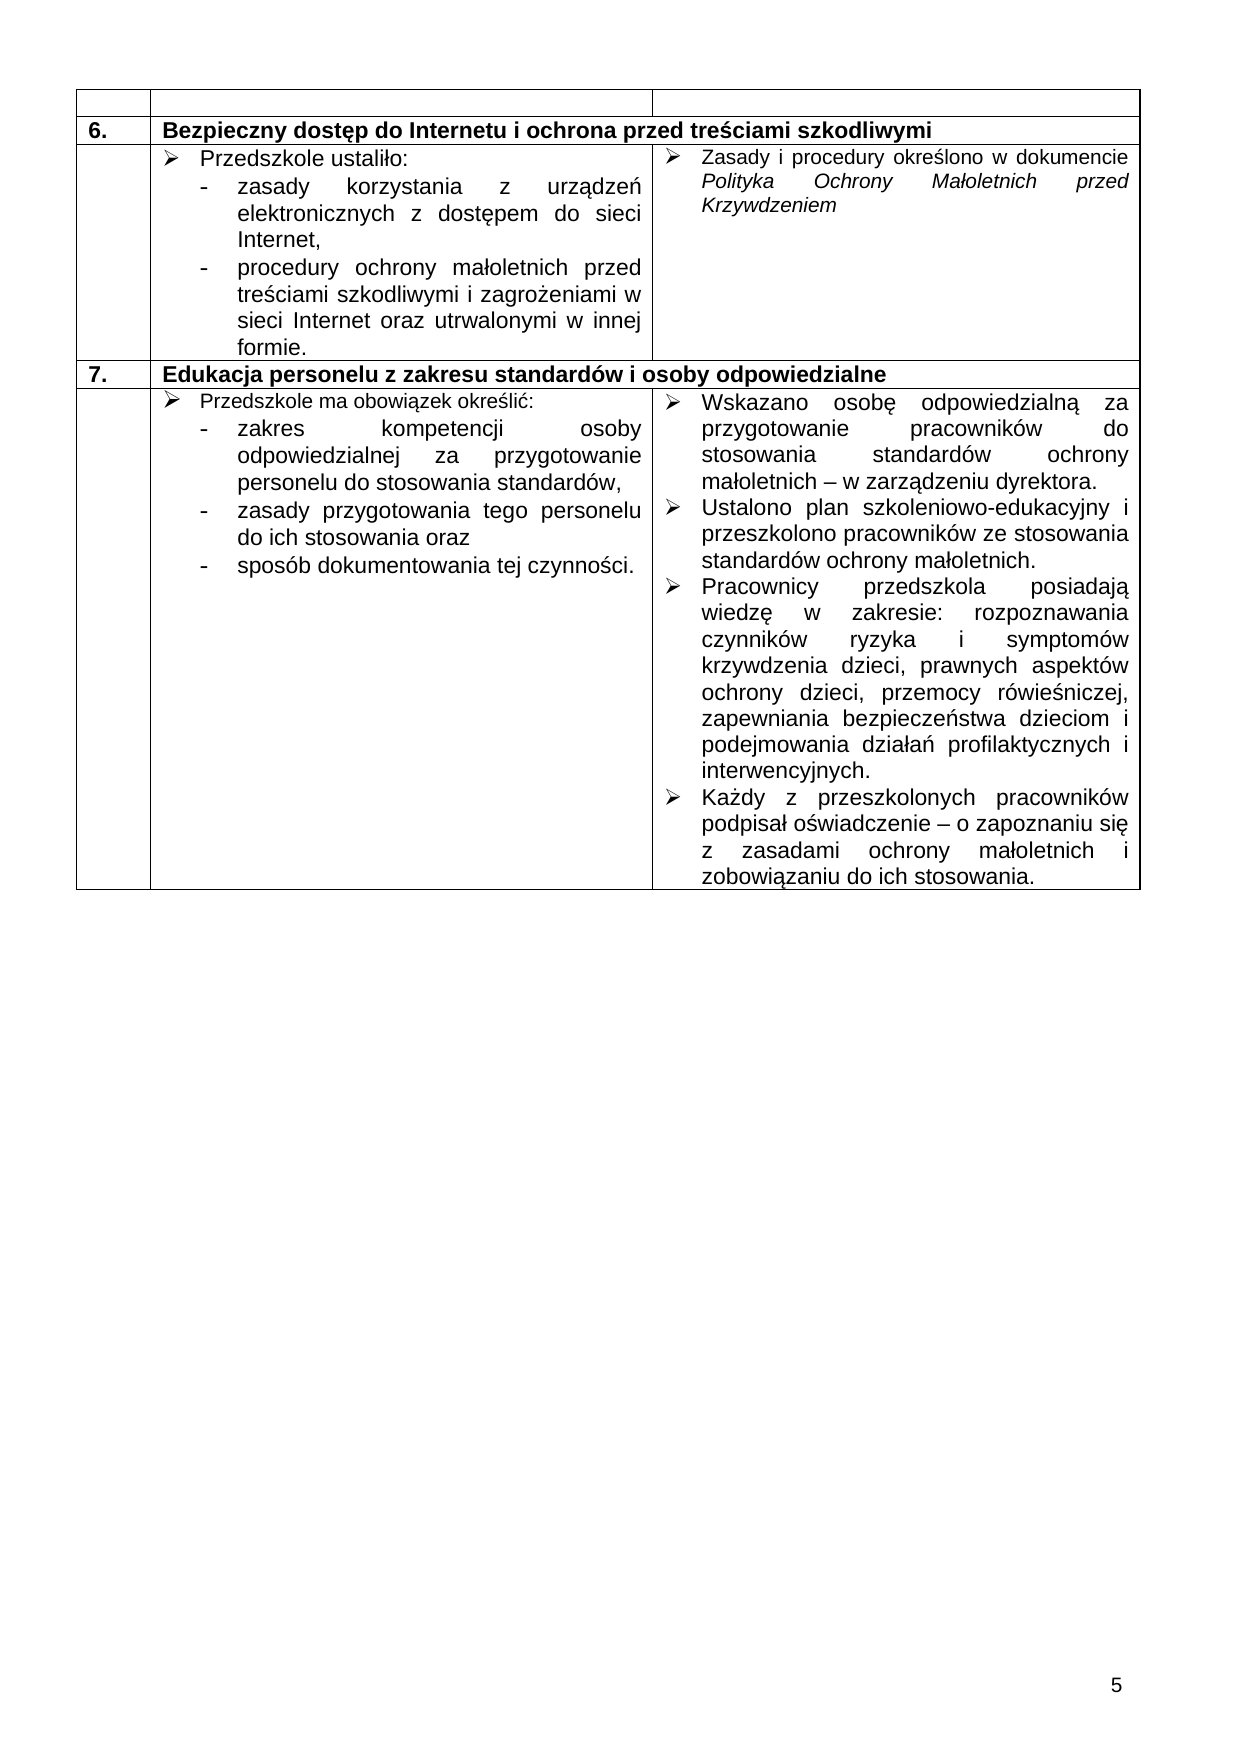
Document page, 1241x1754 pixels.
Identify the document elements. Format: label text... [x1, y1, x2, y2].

table_cell [77, 145, 150, 360]
table_cell Przedszkole ma obowiązek określić: zakres kompetencji osoby odpowiedzialnej za przygotowanie personelu do stosowania standardów, zasady przygotowania tego personelu do ich stosowania oraz sposób dokumentowania tej czynności. [151, 389, 652, 889]
table_cell [77, 389, 150, 889]
table_cell 7. [77, 361, 150, 387]
table_cell Bezpieczny dostęp do Internetu i ochrona przed treściami szkodliwymi [151, 117, 1139, 143]
table_cell Przedszkole ustaliło: zasady korzystania z urządzeń elektronicznych z dostępem do sieci Internet, procedury ochrony małoletnich przed treściami szkodliwymi i zagrożeniami w sieci Internet oraz utrwalonymi w innej formie. [151, 145, 652, 360]
table_cell [77, 90, 150, 116]
table_cell Edukacja personelu z zakresu standardów i osoby odpowiedzialne [151, 361, 1139, 387]
table_cell Zasady i procedury określono w dokumencie Polityka Ochrony Małoletnich przed Krzywdzeniem [653, 145, 1139, 360]
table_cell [151, 90, 652, 116]
table_cell Wskazano osobę odpowiedzialną za przygotowanie pracowników do stosowania standardów ochrony małoletnich – w zarządzeniu dyrektora. Ustalono plan szkoleniowo-edukacyjny i przeszkolono pracowników ze stosowania standardów ochrony małoletnich. Pracownicy przedszkola posiadają wiedzę w zakresie: rozpoznawania czynników ryzyka i symptomów krzywdzenia dzieci, prawnych aspektów ochrony dzieci, przemocy rówieśniczej, zapewniania bezpieczeństwa dzieciom i podejmowania działań profilaktycznych i interwencyjnych. Każdy z przeszkolonych pracowników podpisał oświadczenie – o zapoznaniu się z zasadami ochrony małoletnich i zobowiązaniu do ich stosowania. [653, 389, 1139, 889]
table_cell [653, 90, 1139, 116]
table_cell 6. [77, 117, 150, 143]
